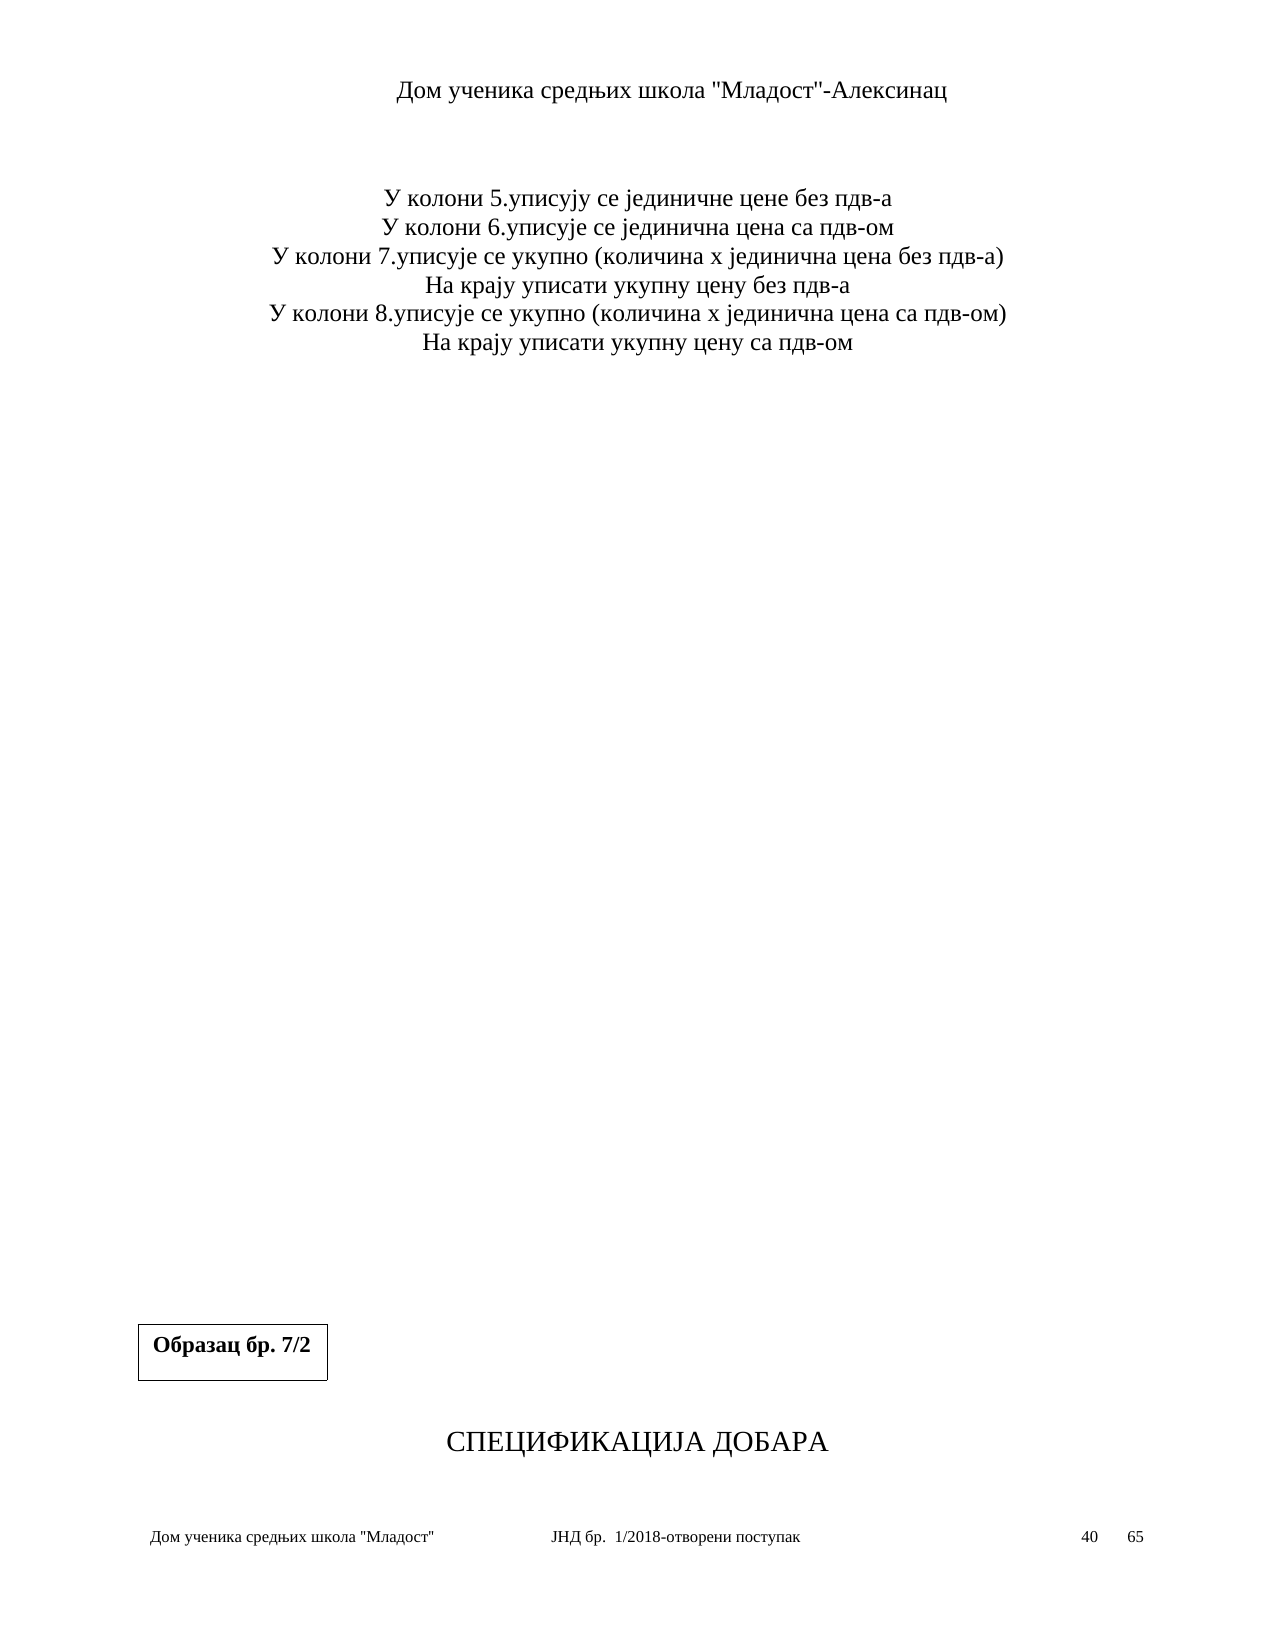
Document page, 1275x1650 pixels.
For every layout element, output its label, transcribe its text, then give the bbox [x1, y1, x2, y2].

text У колони 7.уписује се укупно (количина х јединична цена без пдв-а) [150, 241, 1125, 270]
text У колони 6.уписује се јединична цена са пдв-ом [150, 212, 1125, 241]
text У колони 5.уписују се јединичне цене без пдв-а [150, 183, 1125, 212]
text СПЕЦИФИКАЦИЈА ДОБАРА [150, 1424, 1125, 1458]
text У колони 8.уписује се укупно (количина х јединична цена са пдв-ом) [150, 298, 1125, 327]
text На крају уписати укупну цену без пдв-а [150, 270, 1125, 298]
text На крају уписати укупну цену са пдв-ом [150, 327, 1125, 356]
